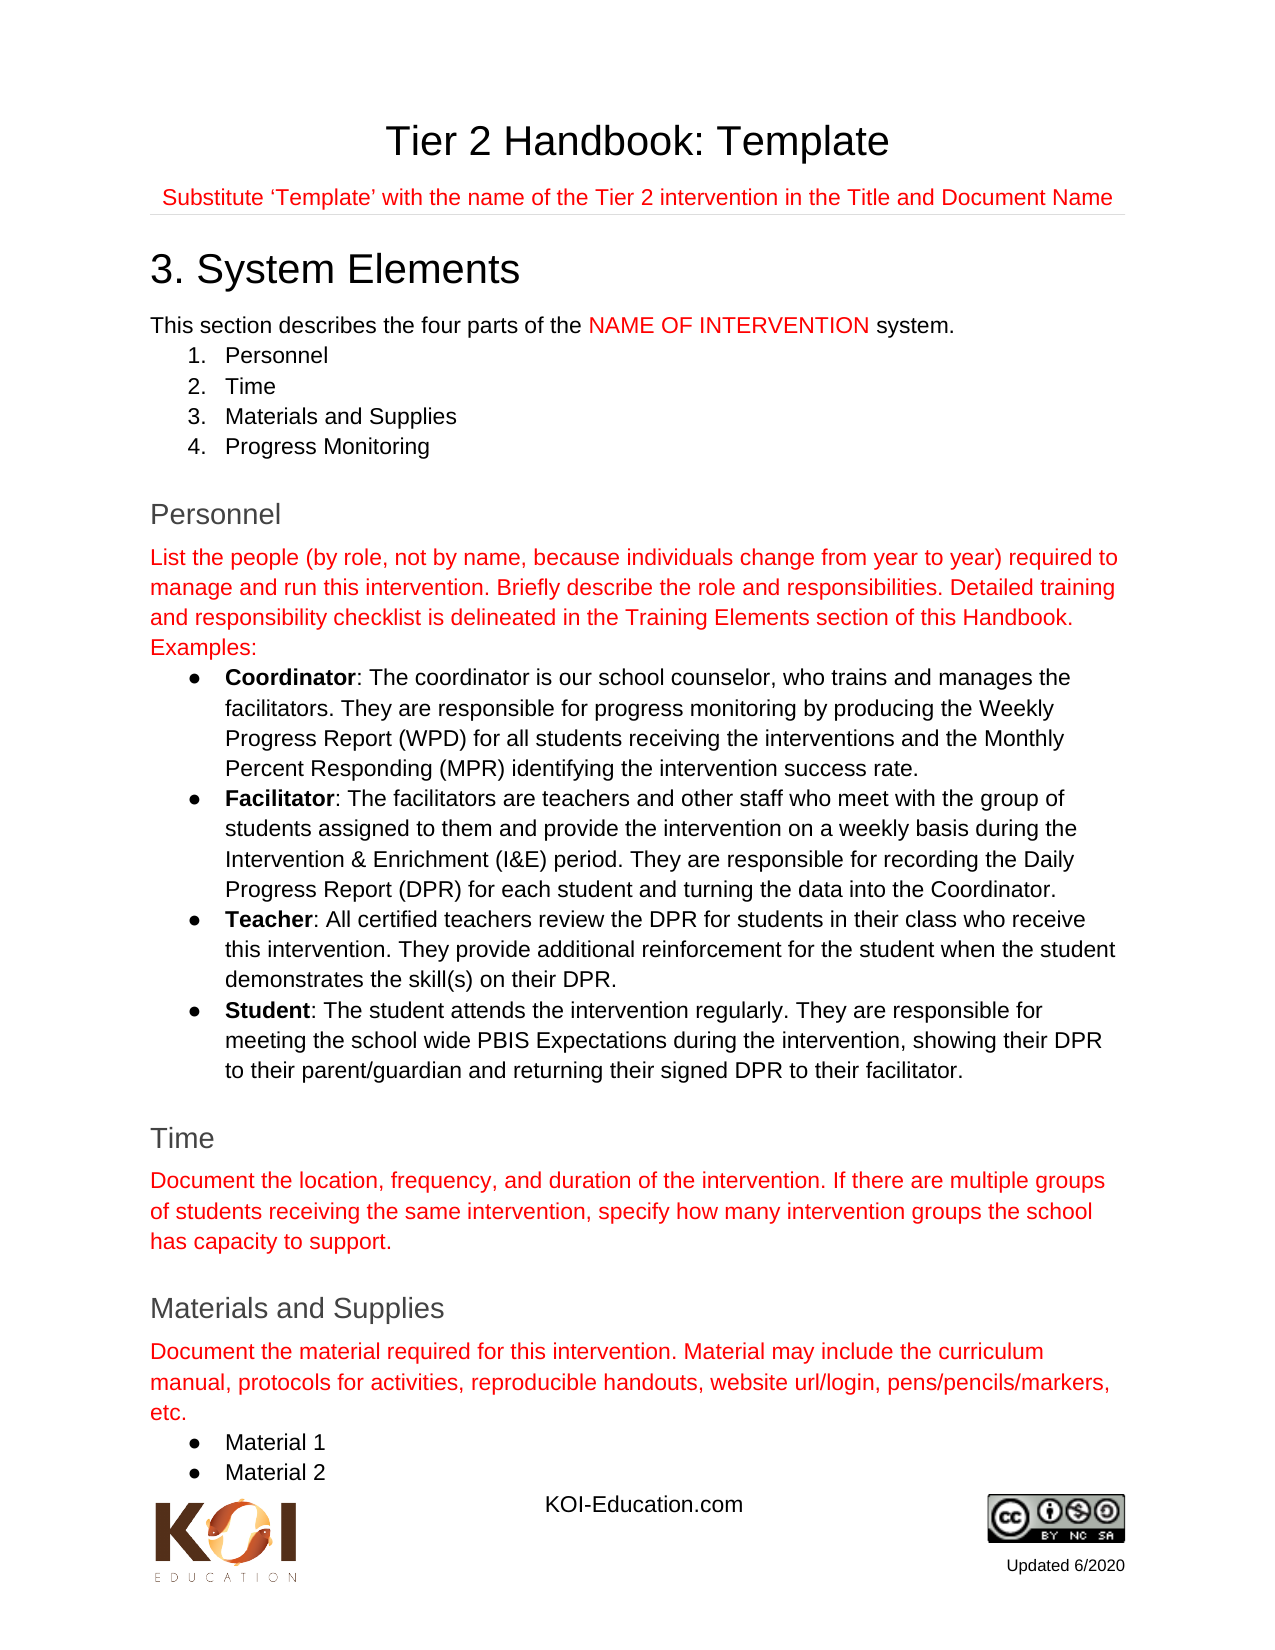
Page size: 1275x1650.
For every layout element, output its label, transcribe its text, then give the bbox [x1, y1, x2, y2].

text Document the material required for this intervention. Material may include the curriculum manual, protocols for activities, reproducible handouts, website url/login, pens/pencils/markers, etc. [150, 1338, 1125, 1425]
text This section describes the four parts of the NAME OF INTERVENTION system. [150, 312, 1125, 339]
text Document the location, frequency, and duration of the intervention. If there are multiple groups of students receiving the same intervention, specify how many intervention groups the school has capacity to support. [150, 1167, 1125, 1254]
text List the people (by role, not by name, because individuals change from year to year) required to manage and run this intervention. Briefly describe the role and responsibilities. Detailed training and responsibility checklist is delineated in the Training Elements section of this Handbook. Examples: [150, 543, 1125, 661]
list Progress Monitoring [187, 433, 1125, 459]
list Material 1 [187, 1429, 1125, 1455]
picture [987, 1494, 1125, 1543]
subtitle 3. System Elements [150, 245, 1125, 293]
list Materials and Supplies [187, 403, 1125, 429]
subtitle Materials and Supplies [150, 1291, 1125, 1325]
subtitle Personnel [150, 497, 1125, 530]
list Facilitator: The facilitators are teachers and other staff who meet with the group of students assigned to them and provide the intervention on a weekly basis during the Intervention & Enrichment (I&E) period. They are responsible for recording the Daily Progress Report (DPR) for each student and turning the data into the Coordinator. [187, 785, 1125, 902]
list Time [187, 373, 1125, 399]
list Teacher: All certified teachers review the DPR for students in their class who receive this intervention. They provide additional reinforcement for the student when the student demonstrates the skill(s) on their DPR. [187, 906, 1125, 993]
list Material 2 [187, 1459, 1125, 1486]
subtitle Time [150, 1121, 1125, 1154]
list Personnel [187, 342, 1125, 369]
picture [150, 1494, 300, 1586]
list Student: The student attends the intervention regularly. They are responsible for meeting the school wide PBIS Expectations during the intervention, showing their DPR to their parent/guardian and returning their signed DPR to their facilitator. [187, 997, 1125, 1083]
list Coordinator: The coordinator is our school counselor, who trains and manages the facilitators. They are responsible for progress monitoring by producing the Weekly Progress Report (WPD) for all students receiving the interventions and the Monthly Percent Responding (MPR) identifying the intervention success rate. [187, 664, 1125, 781]
